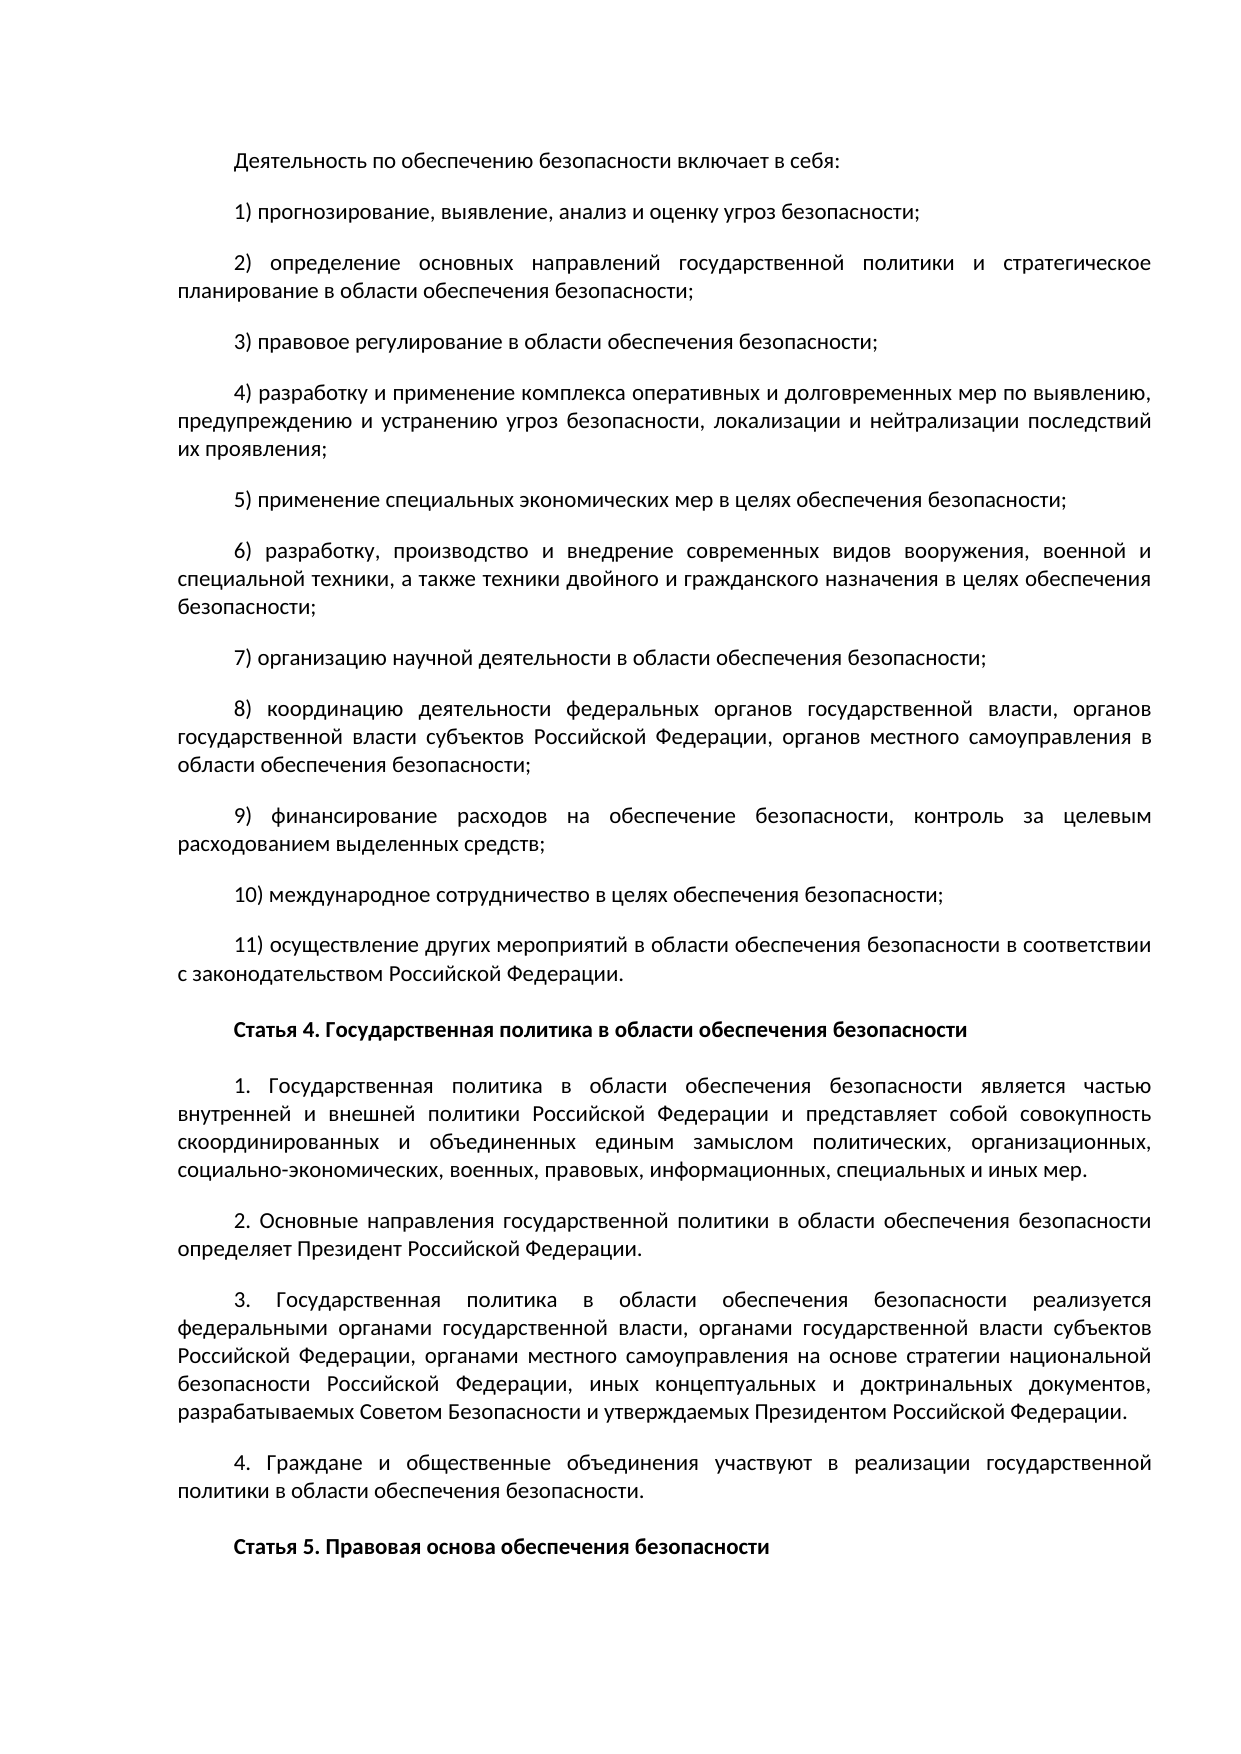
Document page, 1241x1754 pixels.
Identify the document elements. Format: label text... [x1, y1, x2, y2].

text 11) осуществление других мероприятий в области обеспечения безопасности в соответствии с законодательством Российской Федерации. [177, 931, 1152, 987]
text 8) координацию деятельности федеральных органов государственной власти, органов государственной власти субъектов Российской Федерации, органов местного самоуправления в области обеспечения безопасности; [177, 694, 1152, 778]
text 2. Основные направления государственной политики в области обеспечения безопасности определяет Президент Российской Федерации. [177, 1206, 1152, 1262]
title Статья 5. Правовая основа обеспечения безопасности [177, 1532, 1152, 1560]
text 3. Государственная политика в области обеспечения безопасности реализуется федеральными органами государственной власти, органами государственной власти субъектов Российской Федерации, органами местного самоуправления на основе стратегии национальной безопасности Российской Федерации, иных концептуальных и доктринальных документов, разрабатываемых Советом Безопасности и утверждаемых Президентом Российской Федерации. [177, 1285, 1152, 1425]
title Статья 4. Государственная политика в области обеспечения безопасности [177, 1015, 1152, 1043]
text 6) разработку, производство и внедрение современных видов вооружения, военной и специальной техники, а также техники двойного и гражданского назначения в целях обеспечения безопасности; [177, 536, 1152, 620]
text 7) организацию научной деятельности в области обеспечения безопасности; [177, 643, 1152, 671]
text 2) определение основных направлений государственной политики и стратегическое планирование в области обеспечения безопасности; [177, 248, 1152, 304]
text 3) правовое регулирование в области обеспечения безопасности; [177, 327, 1152, 355]
text 9) финансирование расходов на обеспечение безопасности, контроль за целевым расходованием выделенных средств; [177, 801, 1152, 857]
text 1) прогнозирование, выявление, анализ и оценку угроз безопасности; [177, 197, 1152, 225]
text 4. Граждане и общественные объединения участвуют в реализации государственной политики в области обеспечения безопасности. [177, 1448, 1152, 1504]
text 1. Государственная политика в области обеспечения безопасности является частью внутренней и внешней политики Российской Федерации и представляет собой совокупность скоординированных и объединенных единым замыслом политических, организационных, социально-экономических, военных, правовых, информационных, специальных и иных мер. [177, 1071, 1152, 1183]
text 5) применение специальных экономических мер в целях обеспечения безопасности; [177, 485, 1152, 513]
text Деятельность по обеспечению безопасности включает в себя: [177, 146, 1152, 174]
text 4) разработку и применение комплекса оперативных и долговременных мер по выявлению, предупреждению и устранению угроз безопасности, локализации и нейтрализации последствий их проявления; [177, 378, 1152, 462]
text 10) международное сотрудничество в целях обеспечения безопасности; [177, 880, 1152, 908]
